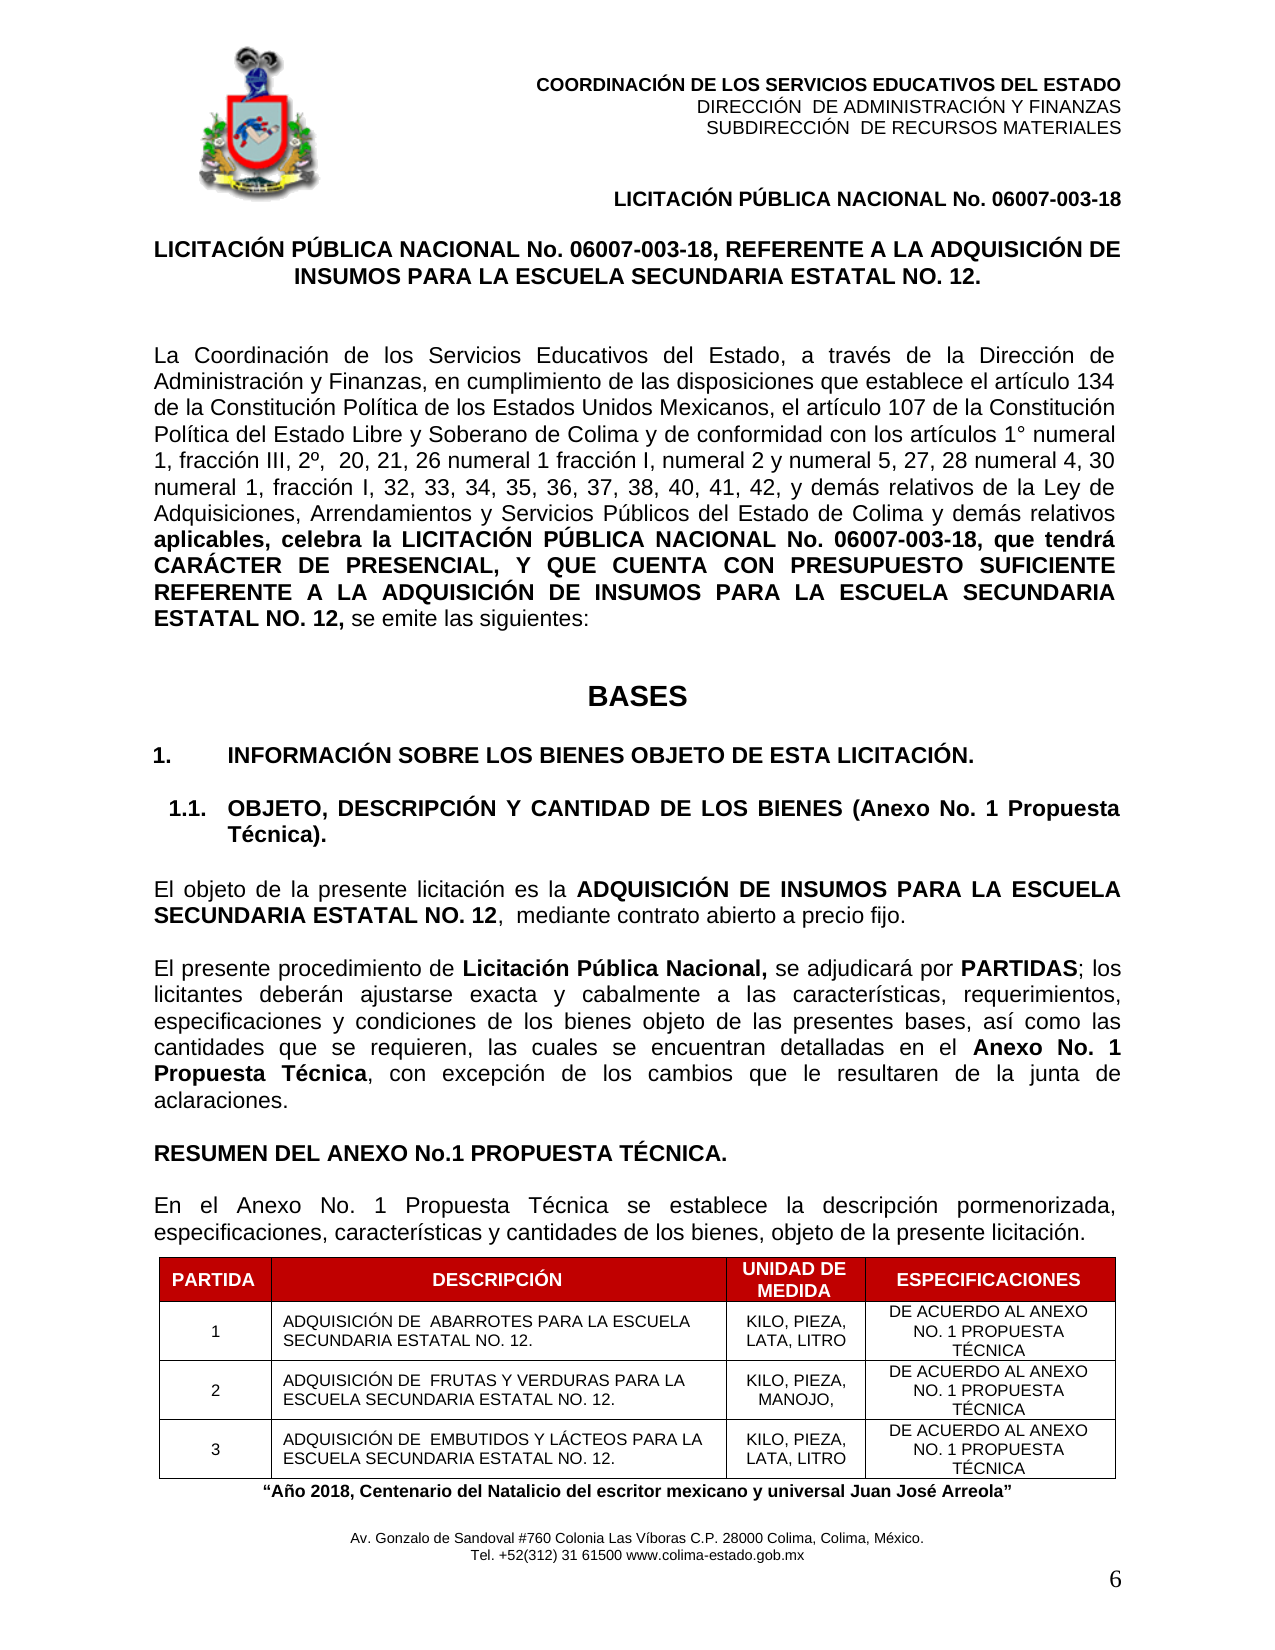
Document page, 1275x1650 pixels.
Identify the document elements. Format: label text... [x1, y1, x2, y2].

text El presente procedimiento de Licitación Pública Nacional, se adjudicará por PARTIDAS; los licitantes deberán ajustarse exacta y cabalmente a las características, requerimientos, especificaciones y condiciones de los bienes objeto de las presentes bases, así como las cantidades que se requieren, las cuales se encuentran detalladas en el Anexo No. 1 Propuesta Técnica, con excepción de los cambios que le resultaren de la junta de aclaraciones. [153, 955, 1121, 1113]
list INFORMACIÓN SOBRE LOS BIENES OBJETO DE ESTA LICITACIÓN. [152, 742, 1121, 768]
table_cell 1 [160, 1302, 271, 1360]
table_cell KILO, PIEZA, MANOJO, [727, 1361, 865, 1419]
text LICITACIÓN PÚBLICA NACIONAL No. 06007-003-18, REFERENTE A LA ADQUISICIÓN DE INSUMOS PARA LA ESCUELA SECUNDARIA ESTATAL NO. 12. [153, 236, 1121, 289]
text La Coordinación de los Servicios Educativos del Estado, a través de la Dirección de Administración y Finanzas, en cumplimiento de las disposiciones que establece el artículo 134 de la Constitución Política de los Estados Unidos Mexicanos, el artículo 107 de la Constitución Política del Estado Libre y Soberano de Colima y de conformidad con los artículos 1° numeral 1, fracción III, 2º, 20, 21, 26 numeral 1 fracción I, numeral 2 y numeral 5, 27, 28 numeral 4, 30 numeral 1, fracción I, 32, 33, 34, 35, 36, 37, 38, 40, 41, 42, y demás relativos de la Ley de Adquisiciones, Arrendamientos y Servicios Públicos del Estado de Colima y demás relativos aplicables, celebra la LICITACIÓN PÚBLICA NACIONAL No. 06007-003-18, que tendrá CARÁCTER DE PRESENCIAL, Y QUE CUENTA CON PRESUPUESTO SUFICIENTE REFERENTE A LA ADQUISICIÓN DE INSUMOS PARA LA ESCUELA SECUNDARIA ESTATAL NO. 12, se emite las siguientes: [153, 342, 1116, 632]
table_header PARTIDA [160, 1258, 271, 1301]
table_header ESPECIFICACIONES [866, 1258, 1115, 1301]
table_cell DE ACUERDO AL ANEXO NO. 1 PROPUESTA TÉCNICA [866, 1302, 1115, 1360]
text BASES [153, 679, 1121, 713]
table_cell KILO, PIEZA, LATA, LITRO [727, 1302, 865, 1360]
table_cell 2 [160, 1361, 271, 1419]
table_cell DE ACUERDO AL ANEXO NO. 1 PROPUESTA TÉCNICA [866, 1361, 1115, 1419]
table_cell DE ACUERDO AL ANEXO NO. 1 PROPUESTA TÉCNICA [866, 1420, 1115, 1478]
text RESUMEN DEL ANEXO No.1 PROPUESTA TÉCNICA. [153, 1139, 1121, 1166]
table_cell KILO, PIEZA, LATA, LITRO [727, 1420, 865, 1478]
text En el Anexo No. 1 Propuesta Técnica se establece la descripción pormenorizada, especificaciones, características y cantidades de los bienes, objeto de la presente licitación. [153, 1192, 1117, 1245]
table_cell ADQUISICIÓN DE ABARROTES PARA LA ESCUELA SECUNDARIA ESTATAL NO. 12. [272, 1302, 726, 1360]
table_cell 3 [160, 1420, 271, 1478]
table_cell ADQUISICIÓN DE EMBUTIDOS Y LÁCTEOS PARA LA ESCUELA SECUNDARIA ESTATAL NO. 12. [272, 1420, 726, 1478]
text El objeto de la presente licitación es la ADQUISICIÓN DE INSUMOS PARA LA ESCUELA SECUNDARIA ESTATAL NO. 12, mediante contrato abierto a precio fijo. [153, 876, 1121, 929]
table_header UNIDAD DE MEDIDA [727, 1258, 865, 1301]
table_cell ADQUISICIÓN DE FRUTAS Y VERDURAS PARA LA ESCUELA SECUNDARIA ESTATAL NO. 12. [272, 1361, 726, 1419]
table_header DESCRIPCIÓN [272, 1258, 726, 1301]
picture [185, 30, 332, 218]
list OBJETO, DESCRIPCIÓN Y CANTIDAD DE LOS BIENES (Anexo No. 1 Propuesta Técnica). [168, 794, 1121, 847]
